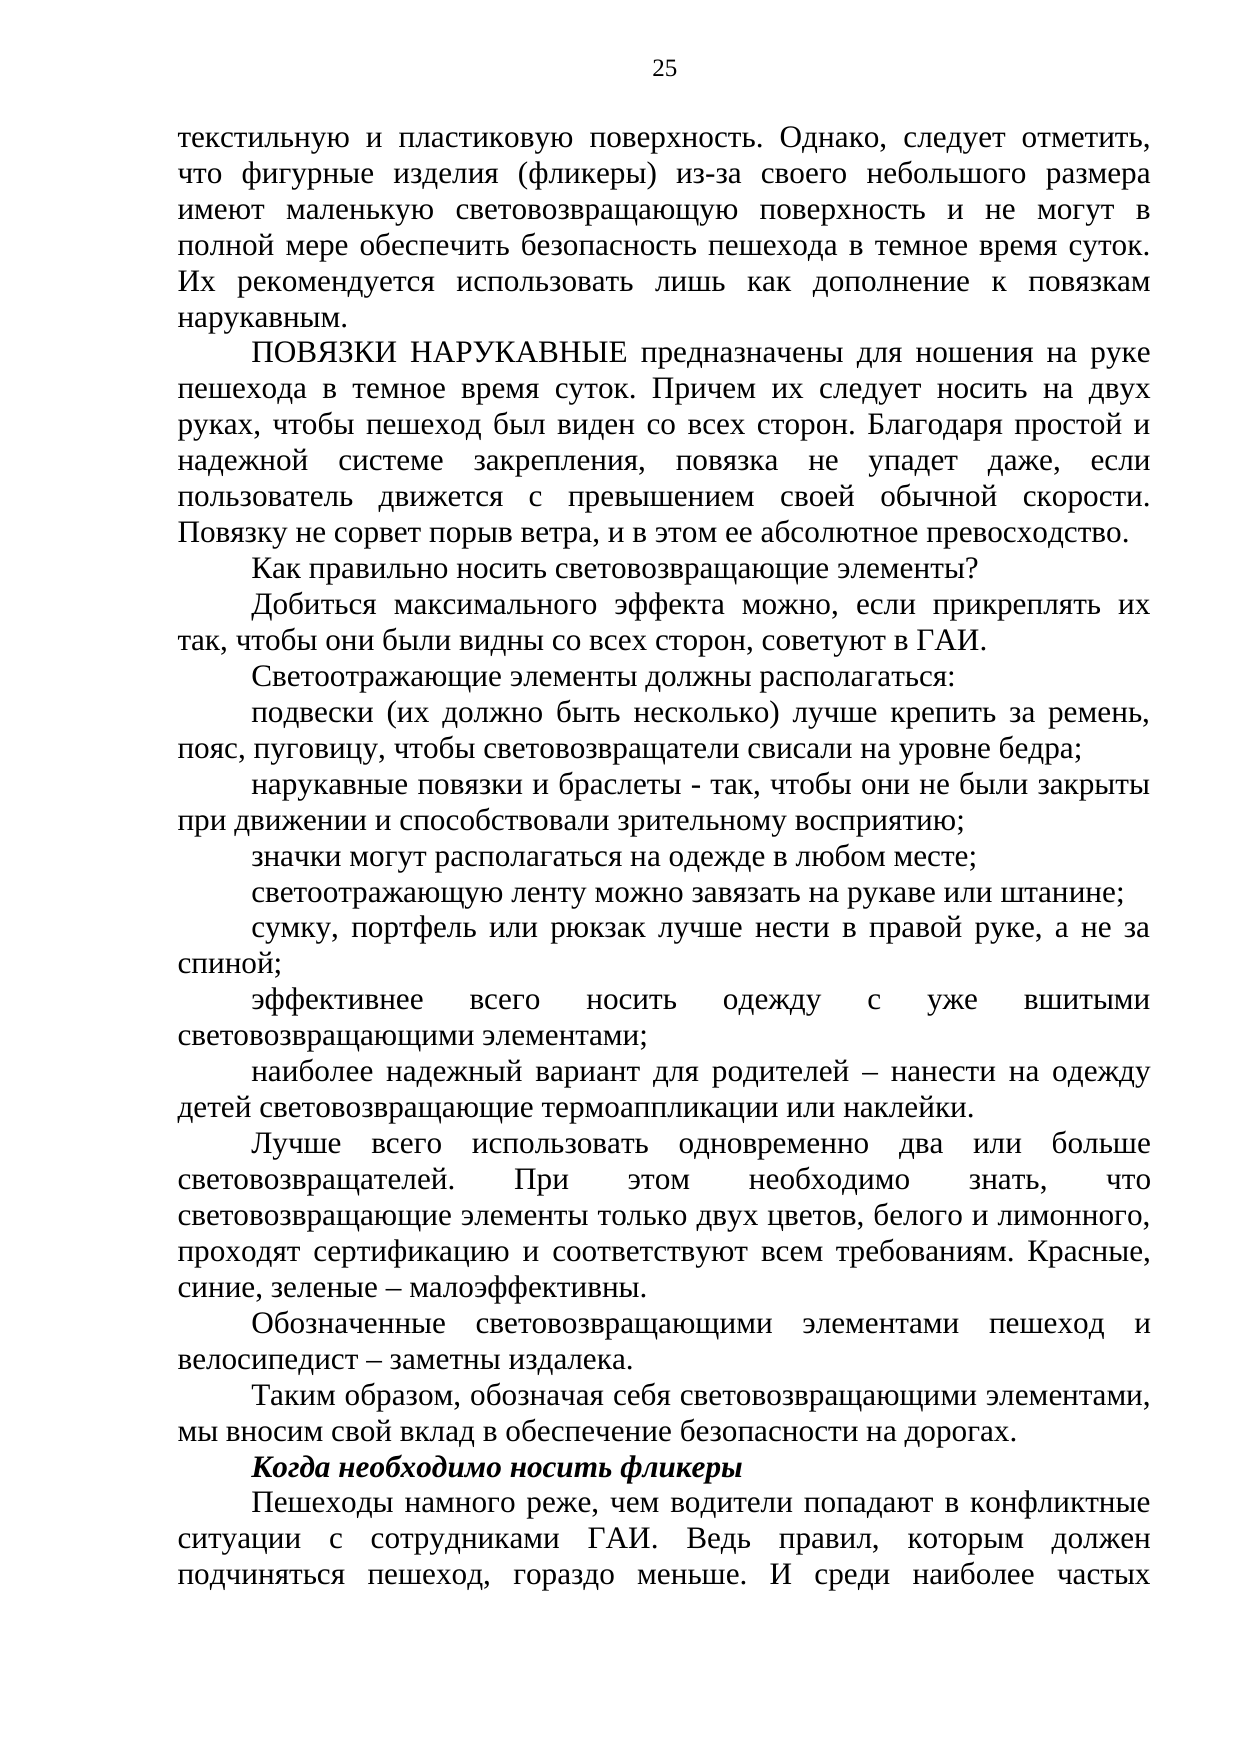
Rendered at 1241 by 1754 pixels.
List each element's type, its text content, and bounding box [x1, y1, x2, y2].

text ПОВЯЗКИ НАРУКАВНЫЕ предназначены для ношения на руке пешехода в темное время суток. Причем их следует носить на двух руках, чтобы пешеход был виден со всех сторон. Благодаря простой и надежной системе закрепления, повязка не упадет даже, если пользователь движется с превышением своей обычной скорости. Повязку не сорвет порыв ветра, и в этом ее абсолютное превосходство. [177, 334, 1152, 549]
text наиболее надежный вариант для родителей – нанести на одежду детей световозвращающие термоаппликации или наклейки. [177, 1052, 1152, 1124]
text Как правильно носить световозвращающие элементы? [177, 549, 1152, 585]
text Обозначенные световозвращающими элементами пешеход и велосипедист – заметны издалека. [177, 1304, 1152, 1376]
text Таким образом, обозначая себя световозвращающими элементами, мы вносим свой вклад в обеспечение безопасности на дорогах. [177, 1376, 1152, 1448]
text Светоотражающие элементы должны располагаться: [177, 657, 1152, 693]
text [177, 118, 1152, 334]
text сумку, портфель или рюкзак лучше нести в правой руке, а не за спиной; [177, 909, 1152, 981]
text Лучше всего использовать одновременно два или больше световозвращателей. При этом необходимо знать, что световозвращающие элементы только двух цветов, белого и лимонного, проходят сертификацию и соответствуют всем требованиям. Красные, синие, зеленые – малоэффективны. [177, 1124, 1152, 1304]
text значки могут располагаться на одежде в любом месте; [177, 837, 1152, 873]
text подвески (их должно быть несколько) лучше крепить за ремень, пояс, пуговицу, чтобы световозвращатели свисали на уровне бедра; [177, 693, 1152, 765]
text Когда необходимо носить фликеры [177, 1448, 1152, 1484]
text эффективнее всего носить одежду с уже вшитыми световозвращающими элементами; [177, 981, 1152, 1052]
text светоотражающую ленту можно завязать на рукаве или штанине; [177, 873, 1152, 909]
text нарукавные повязки и браслеты - так, чтобы они не были закрыты при движении и способствовали зрительному восприятию; [177, 765, 1152, 837]
text Добиться максимального эффекта можно, если прикреплять их так, чтобы они были видны со всех сторон, советуют в ГАИ. [177, 585, 1152, 657]
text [177, 1484, 1152, 1592]
